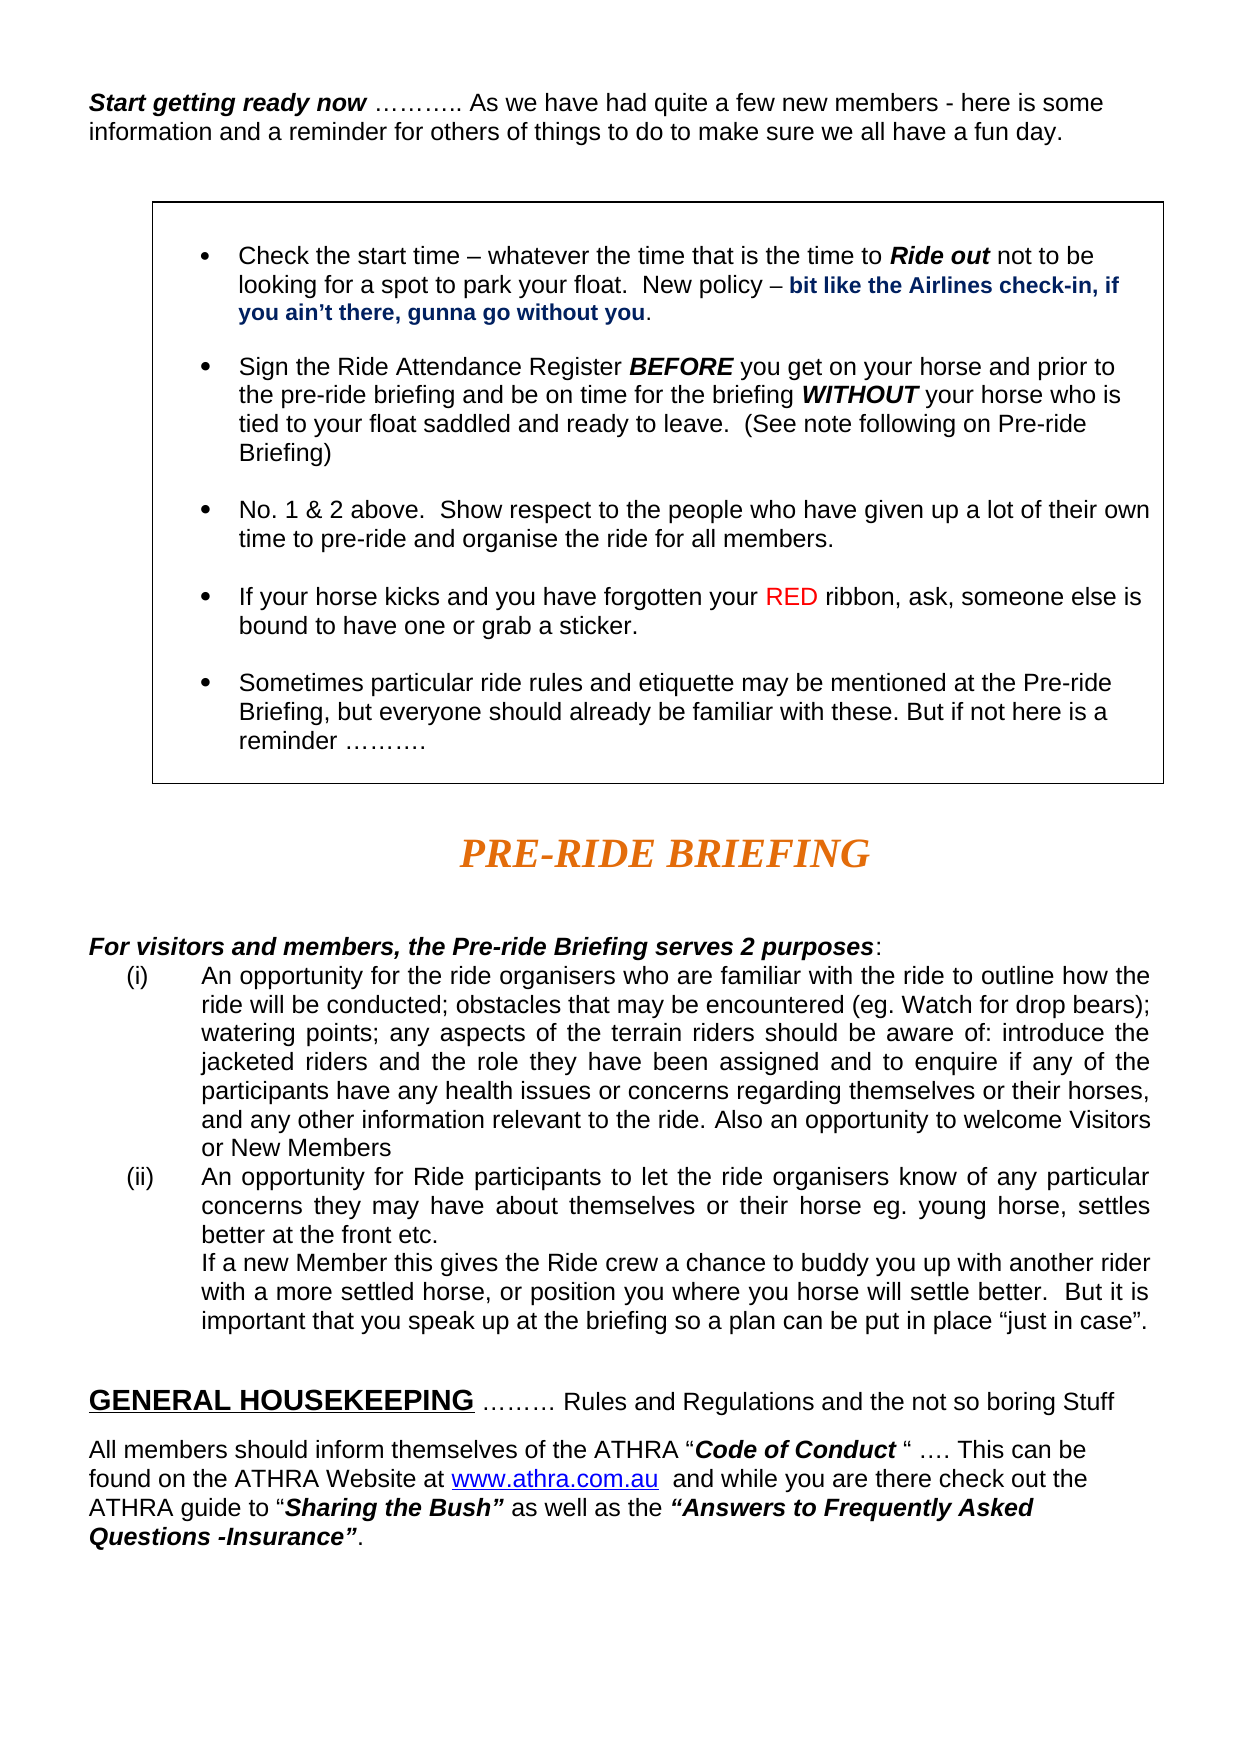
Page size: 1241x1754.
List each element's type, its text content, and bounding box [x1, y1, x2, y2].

list If a new Member this gives the Ride crew a chance to buddy you up with another rider with a more settled horse, or position you where you horse will settle better. But it is important that you speak up at the briefing so a plan can be put in place “just in case”. [201, 1248, 1152, 1334]
text For visitors and members, the Pre-ride Briefing serves 2 purposes: [89, 932, 1152, 961]
text All members should inform themselves of the ATHRA “Code of Conduct “ …. This can be found on the ATHRA Website at www.athra.com.au and while you are there check out the ATHRA guide to “Sharing the Bush” as well as the “Answers to Frequently Asked Questions -Insurance”. [89, 1435, 1152, 1550]
text Start getting ready now ……….. As we have had quite a few new members - here is some information and a reminder for others of things to do to make sure we all have a fun day. [89, 88, 1152, 145]
table_header Check the start time – whatever the time that is the time to Ride out not to be looking for a spot to park your float. New policy – bit like the Airlines check-in, if you ain’t there, gunna go without you. Sign the Ride Attendance Register BEFORE you get on your horse and prior to the pre-ride briefing and be on time for the briefing WITHOUT your horse who is tied to your float saddled and ready to leave. (See note following on Pre-ride Briefing) No. 1 & 2 above. Show respect to the people who have given up a lot of their own time to pre-ride and organise the ride for all members. If your horse kicks and you have forgotten your RED ribbon, ask, someone else is bound to have one or grab a sticker. Sometimes particular ride rules and etiquette may be mentioned at the Pre-ride Briefing, but everyone should already be familiar with these. But if not here is a reminder ………. [153, 203, 1163, 782]
list An opportunity for the ride organisers who are familiar with the ride to outline how the ride will be conducted; obstacles that may be encountered (eg. Watch for drop bears); watering points; any aspects of the terrain riders should be aware of: introduce the jacketed riders and the role they have been assigned and to enquire if any of the participants have any health issues or concerns regarding themselves or their horses, and any other information relevant to the ride. Also an opportunity to welcome Visitors or New Members [126, 961, 1152, 1162]
text GENERAL HOUSEKEEPING ……… Rules and Regulations and the not so boring Stuff [89, 1382, 1152, 1416]
list An opportunity for Ride participants to let the ride organisers know of any particular concerns they may have about themselves or their horse eg. young horse, settles better at the front etc. [126, 1162, 1152, 1248]
